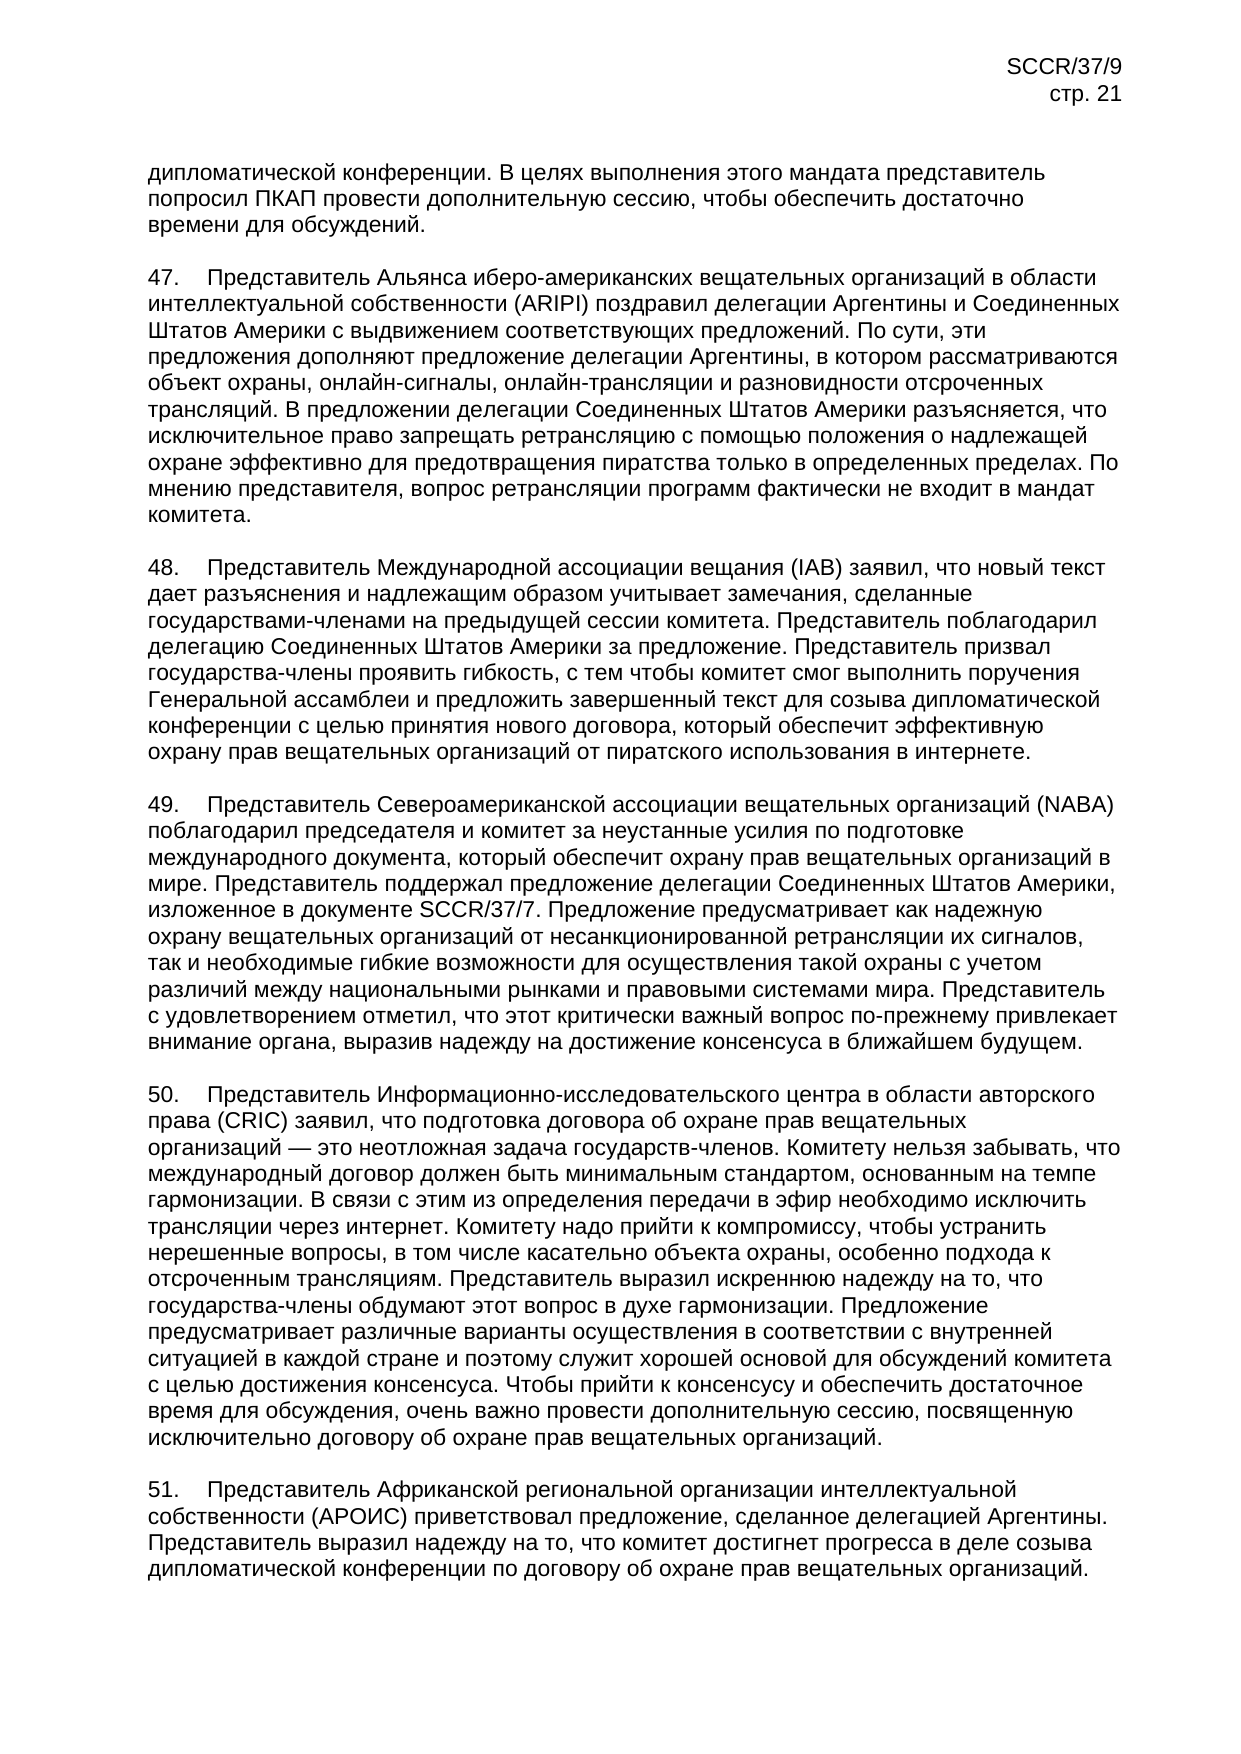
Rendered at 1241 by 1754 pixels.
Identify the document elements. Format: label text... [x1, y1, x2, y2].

list Представитель Североамериканской ассоциации вещательных организаций (NABA) поблагодарил председателя и комитет за неустанные усилия по подготовке международного документа, который обеспечит охрану прав вещательных организаций в мире. Представитель поддержал предложение делегации Соединенных Штатов Америки, изложенное в документе SCCR/37/7. Предложение предусматривает как надежную охрану вещательных организаций от несанкционированной ретрансляции их сигналов, так и необходимые гибкие возможности для осуществления такой охраны с учетом различий между национальными рынками и правовыми системами мира. Представитель с удовлетворением отметил, что этот критически важный вопрос по-прежнему привлекает внимание органа, выразив надежду на достижение консенсуса в ближайшем будущем. [148, 791, 1122, 1054]
list Представитель Альянса иберо-американских вещательных организаций в области интеллектуальной собственности (ARIPI) поздравил делегации Аргентины и Соединенных Штатов Америки с выдвижением соответствующих предложений. По сути, эти предложения дополняют предложение делегации Аргентины, в котором рассматриваются объект охраны, онлайн-сигналы, онлайн-трансляции и разновидности отсроченных трансляций. В предложении делегации Соединенных Штатов Америки разъясняется, что исключительное право запрещать ретрансляцию с помощью положения о надлежащей охране эффективно для предотвращения пиратства только в определенных пределах. По мнению представителя, вопрос ретрансляции программ фактически не входит в мандат комитета. [148, 264, 1122, 527]
list Представитель Информационно-исследовательского центра в области авторского права (CRIC) заявил, что подготовка договора об охране прав вещательных организаций — это неотложная задача государств-членов. Комитету нельзя забывать, что международный договор должен быть минимальным стандартом, основанным на темпе гармонизации. В связи с этим из определения передачи в эфир необходимо исключить трансляции через интернет. Комитету надо прийти к компромиссу, чтобы устранить нерешенные вопросы, в том числе касательно объекта охраны, особенно подхода к отсроченным трансляциям. Представитель выразил искреннюю надежду на то, что государства-члены обдумают этот вопрос в духе гармонизации. Предложение предусматривает различные варианты осуществления в соответствии с внутренней ситуацией в каждой стране и поэтому служит хорошей основой для обсуждений комитета с целью достижения консенсуса. Чтобы прийти к консенсусу и обеспечить достаточное время для обсуждения, очень важно провести дополнительную сессию, посвященную исключительно договору об охране прав вещательных организаций. [148, 1081, 1122, 1450]
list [148, 1476, 1122, 1582]
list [148, 158, 1122, 238]
list Представитель Международной ассоциации вещания (IAB) заявил, что новый текст дает разъяснения и надлежащим образом учитывает замечания, сделанные государствами-членами на предыдущей сессии комитета. Представитель поблагодарил делегацию Соединенных Штатов Америки за предложение. Представитель призвал государства-члены проявить гибкость, с тем чтобы комитет смог выполнить поручения Генеральной ассамблеи и предложить завершенный текст для созыва дипломатической конференции с целью принятия нового договора, который обеспечит эффективную охрану прав вещательных организаций от пиратского использования в интернете. [148, 554, 1122, 765]
